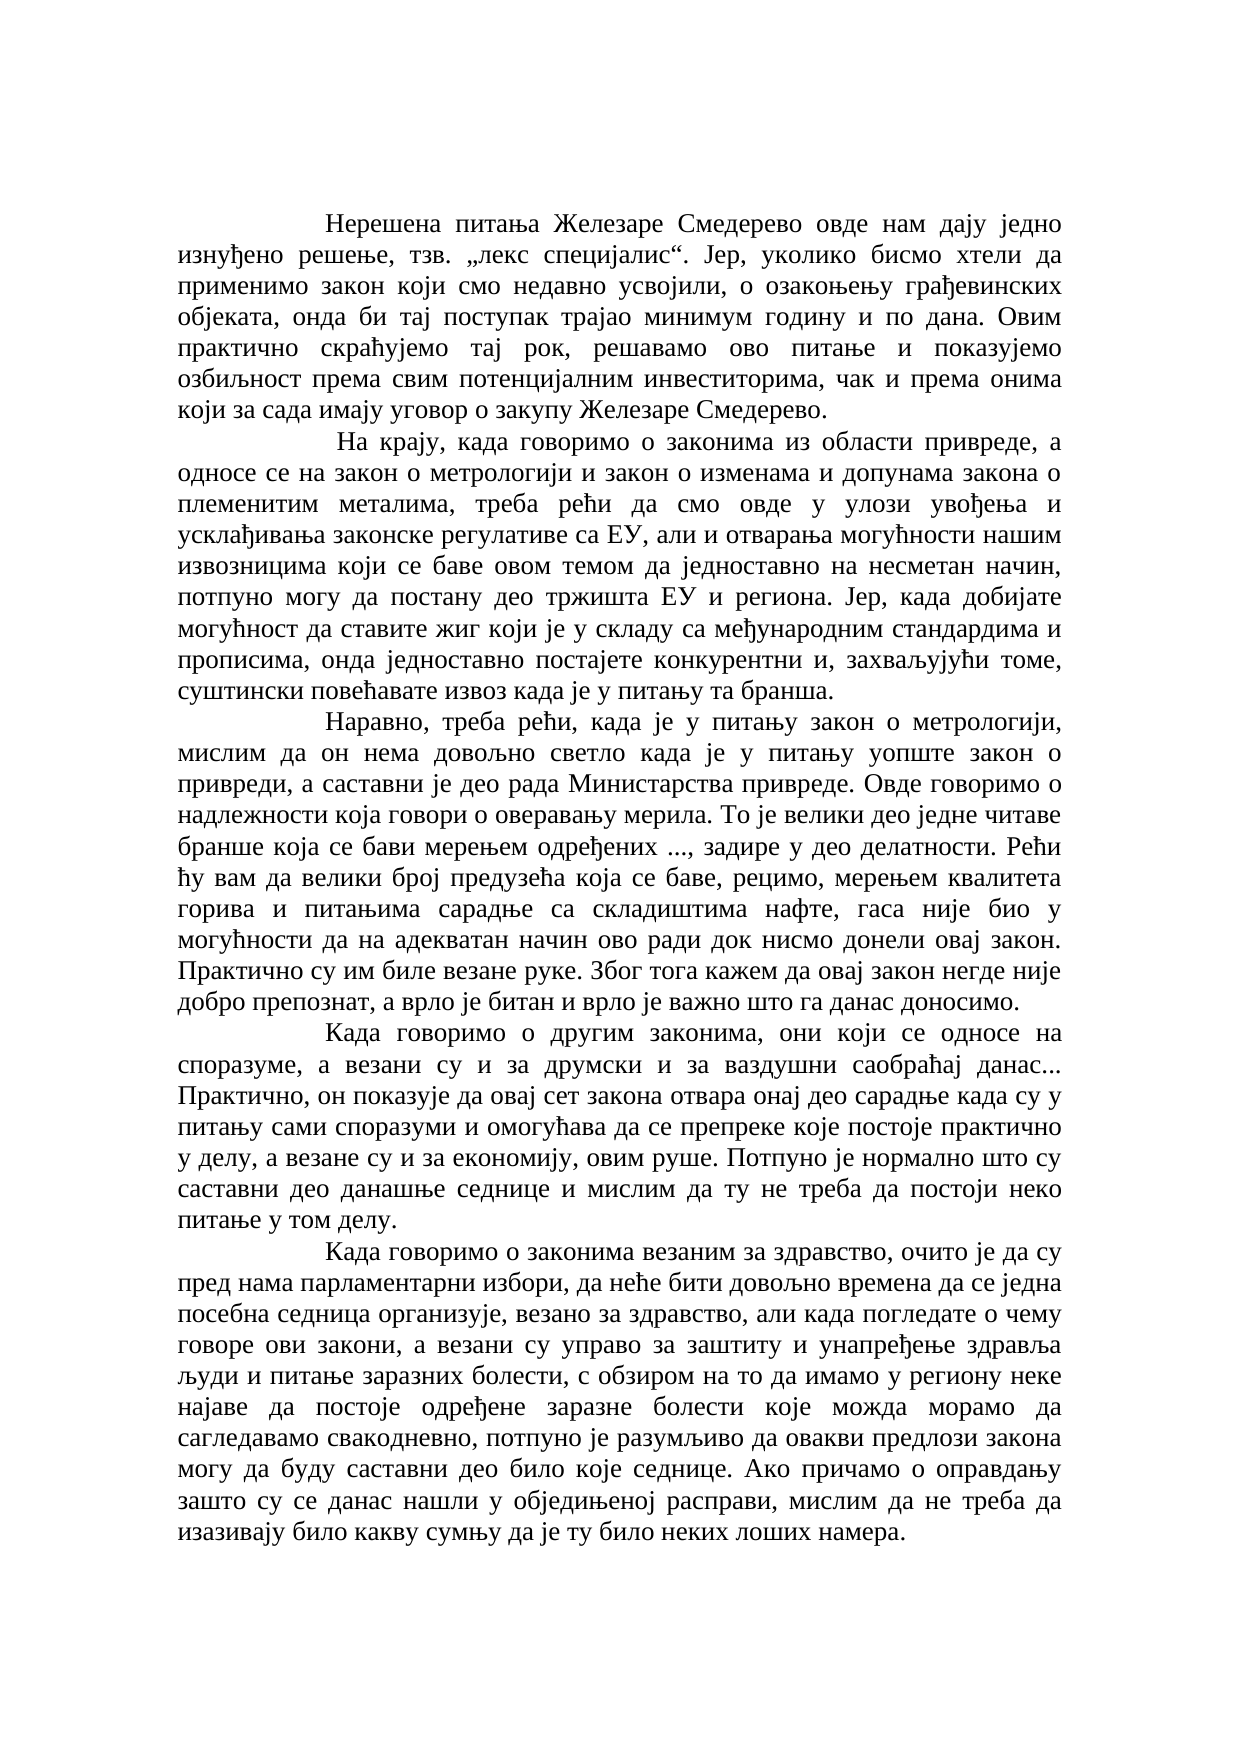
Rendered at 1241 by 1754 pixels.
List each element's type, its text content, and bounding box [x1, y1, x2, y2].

text Када говоримо о другим законима, они који се односе на споразуме, а везани су и за друмски и за ваздушни саобраћај данас... Практично, он показује да овај сет закона отвара онај део сарадње када су у питању сами споразуми и омогућава да се препреке које постоје практично у делу, а везане су и за економију, овим руше. Потпуно је нормално што су саставни део данашње седнице и мислим да ту не треба да постоји неко питање у том делу. [177, 1017, 1063, 1234]
text Када говоримо о законима везаним за здравство, очито је да су пред нама парламентарни избори, да неће бити довољно времена да се једна посебна седница организује, везано за здравство, али када погледате о чему говоре ови закони, а везани су управо за заштиту и унапређење здравља људи и питање заразних болести, с обзиром на то да имамо у региону неке најаве да постоје одређене заразне болести које можда морамо да сагледавамо свакодневно, потпуно је разумљиво да овакви предлози закона могу да буду саставни део било које седнице. Ако причамо о оправдању зашто су се данас нашли у обједињеној расправи, мислим да не треба да изазивају било какву сумњу да је ту било неких лоших намера. [177, 1234, 1063, 1546]
text Наравно, треба рећи, када је у питању закон о метрологији, мислим да он нема довољно светло када је у питању уопште закон о привреди, а саставни је део рада Министарства привреде. Овде говоримо о надлежности која говори о оверавању мерила. То је велики део једне читаве бранше која се бави мерењем одређених ..., задире у део делатности. Рећи ћу вам да велики број предузећа која се баве, рецимо, мерењем квалитета горива и питањима сарадње са складиштима нафте, гаса није био у могућности да на адекватан начин ово ради док нисмо донели овај закон. Практично су им биле везане руке. Због тога кажем да овај закон негде није добро препознат, а врло је битан и врло је важно што га данас доносимо. [177, 705, 1063, 1017]
text Нерешена питања Железаре Смедерево овде нам дају једно изнуђено решење, тзв. „лекс специјалис“. Јер, уколико бисмо хтели да применимо закон који смо недавно усвојили, о озакоњењу грађевинских објеката, онда би тај поступак трајао минимум годину и по дана. Овим практично скраћујемо тај рок, решавамо ово питање и показујемо озбиљност према свим потенцијалним инвеститорима, чак и према онима који за сада имају уговор о закупу Железаре Смедерево. [177, 207, 1063, 425]
text На крају, када говоримо о законима из области привреде, а односе се на закон о метрологији и закон о изменама и допунама закона о племенитим металима, треба рећи да смо овде у улози увођења и усклађивања законске регулативе са ЕУ, али и отварања могућности нашим извозницима који се баве овом темом да једноставно на несметан начин, потпуно могу да постану део тржишта ЕУ и региона. Јер, када добијате могућност да ставите жиг који је у складу са међународним стандардима и прописима, онда једноставно постајете конкурентни и, захваљујући томе, суштински повећавате извоз када је у питању та бранша. [177, 425, 1063, 705]
